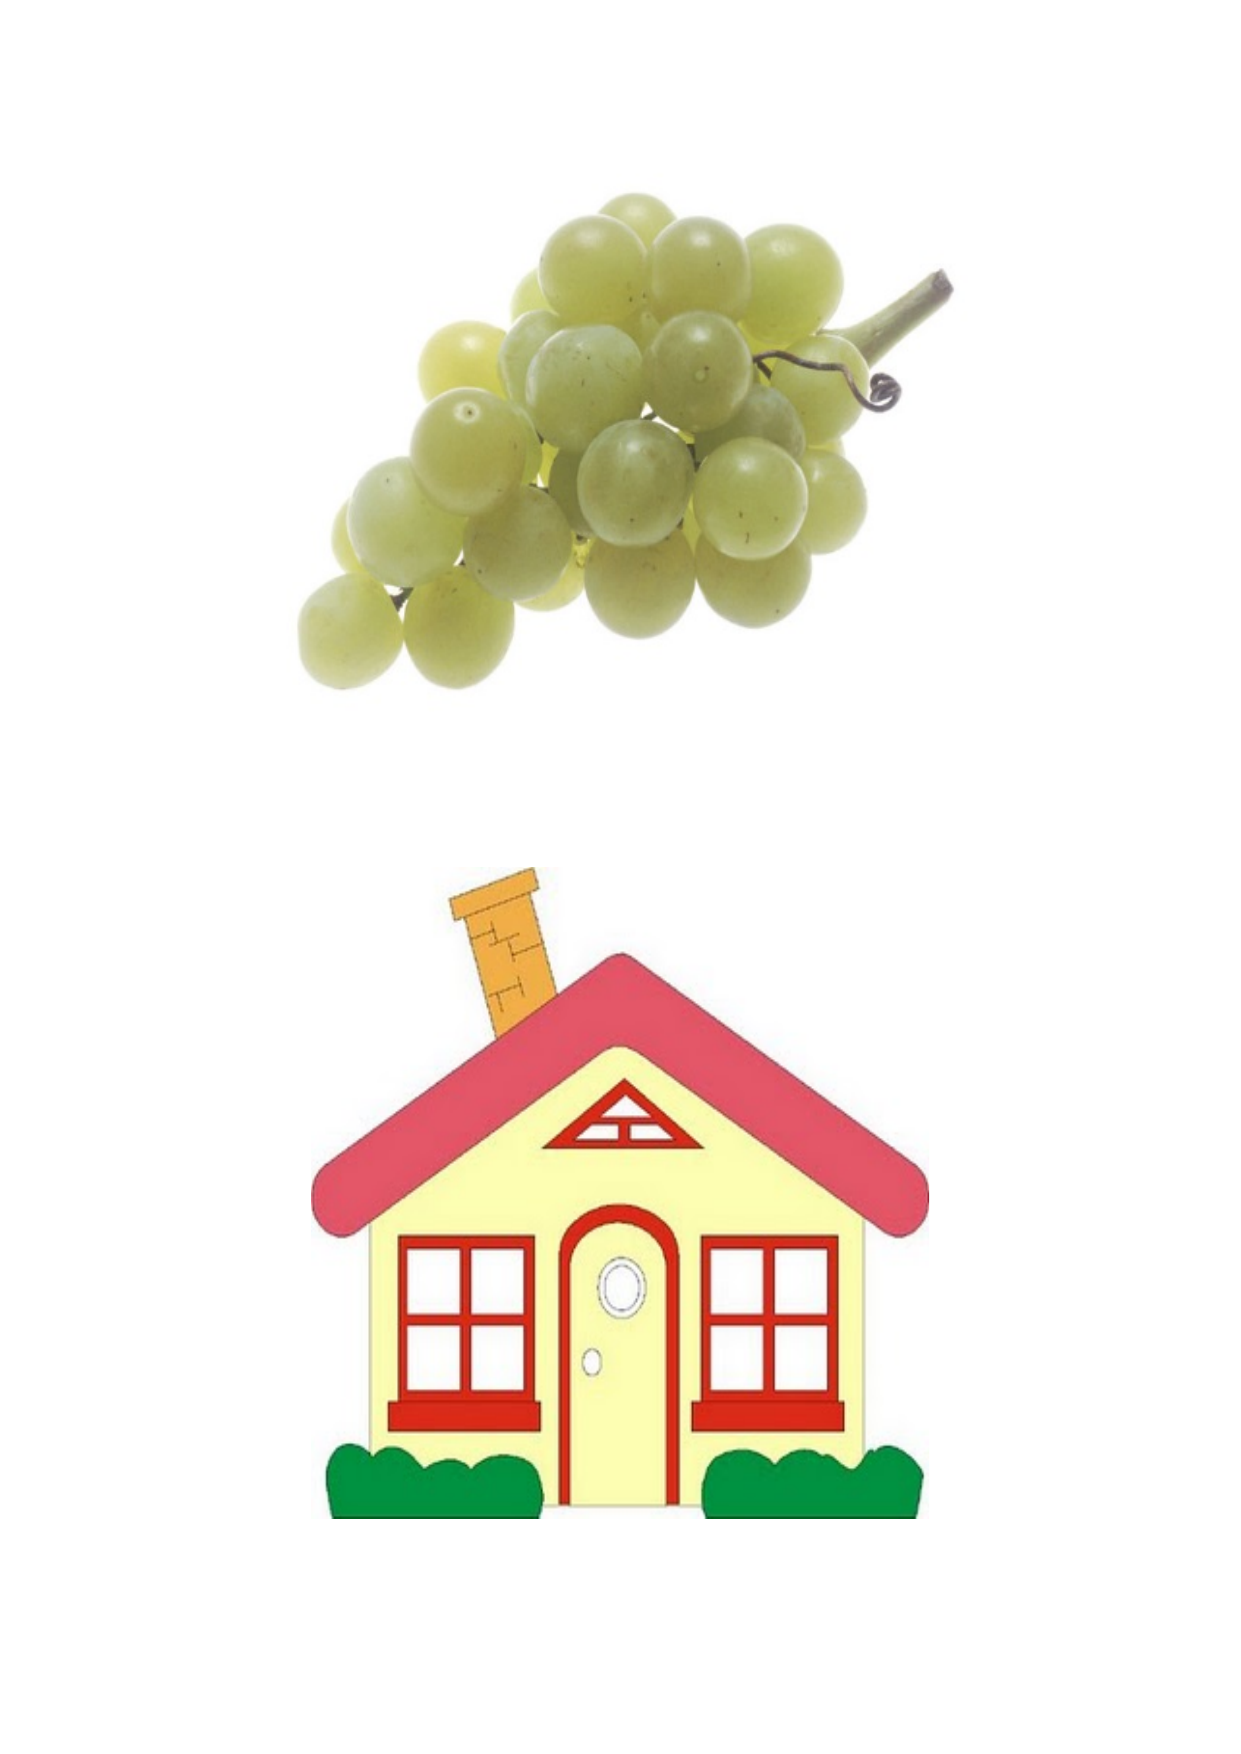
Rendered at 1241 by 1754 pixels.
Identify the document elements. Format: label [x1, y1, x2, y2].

picture [217, 150, 1023, 755]
picture [311, 867, 930, 1519]
